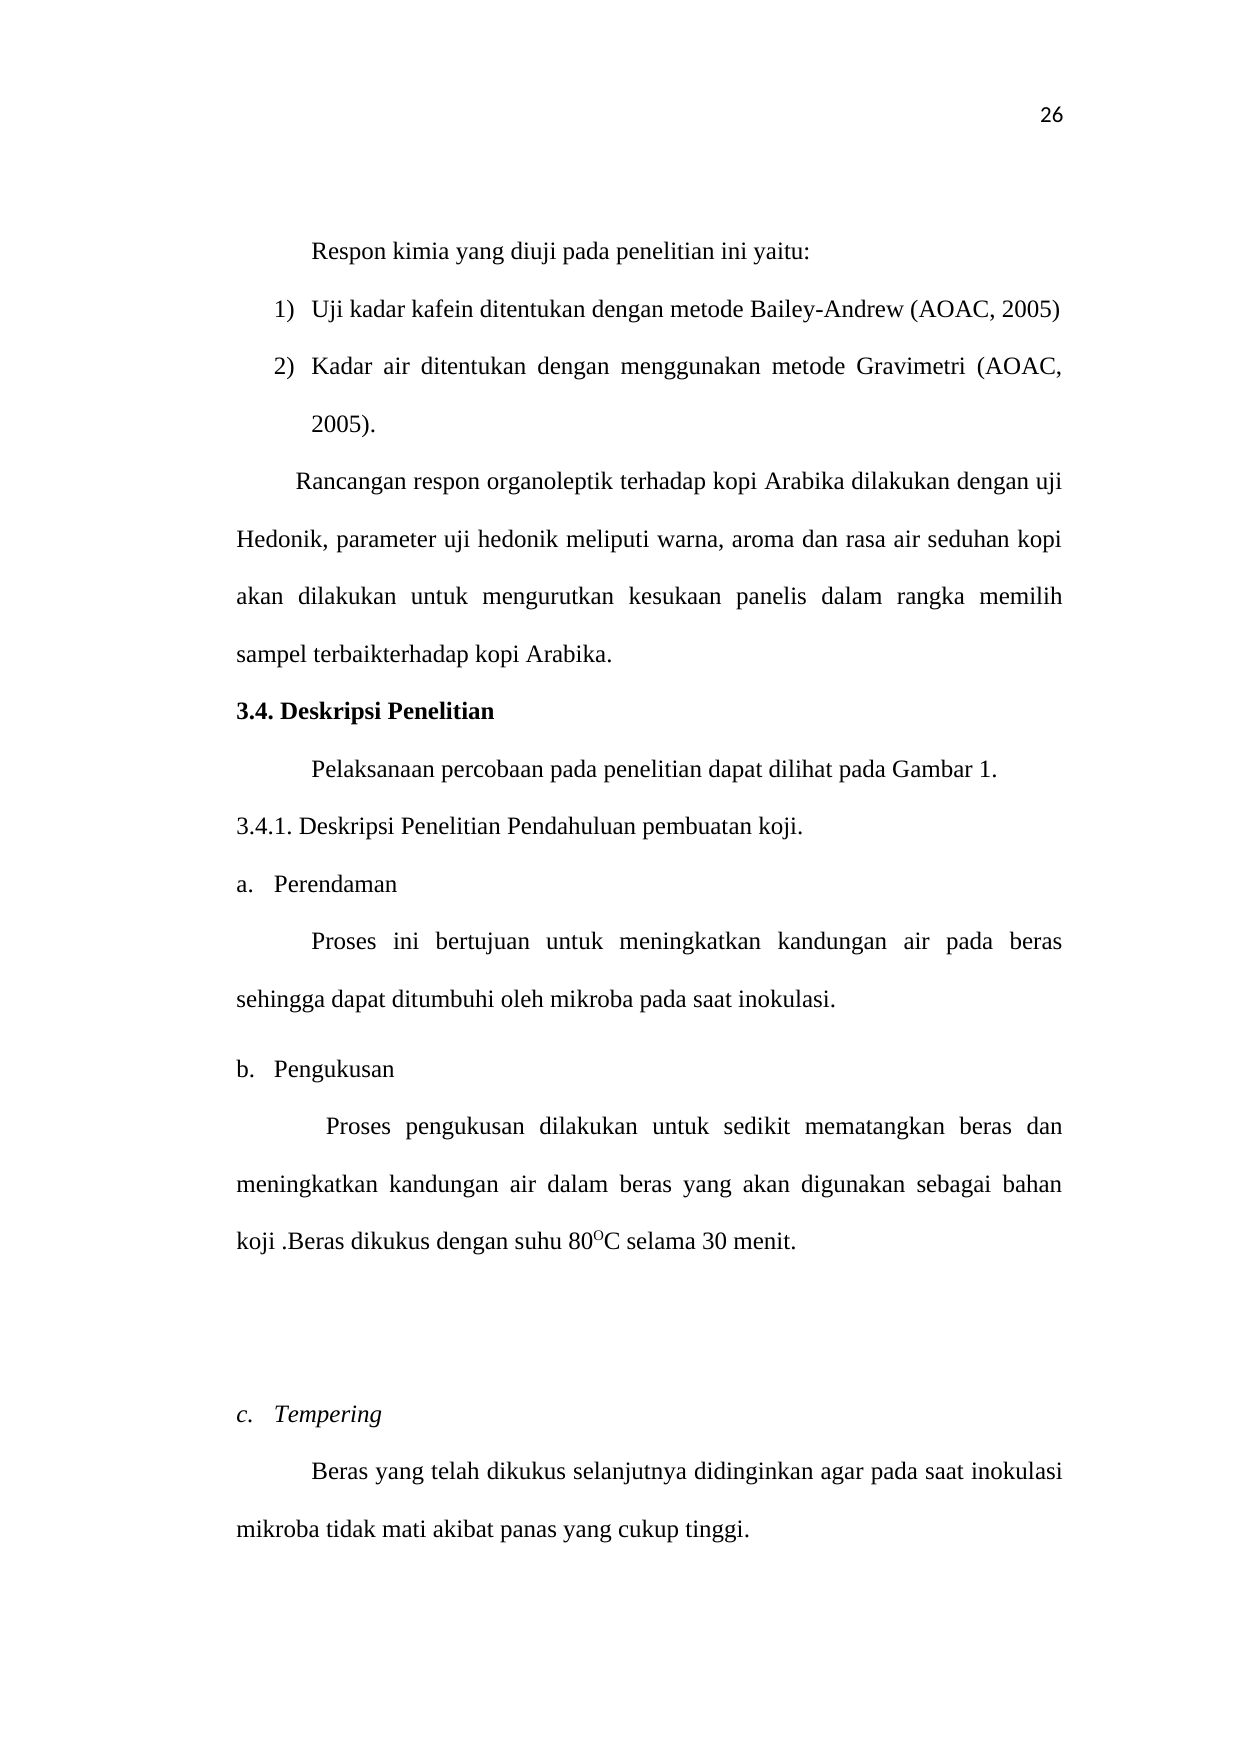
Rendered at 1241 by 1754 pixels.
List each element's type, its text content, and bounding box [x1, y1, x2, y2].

text 3.4. Deskripsi Penelitian [236, 696, 1063, 725]
text Proses ini bertujuan untuk meningkatkan kandungan air pada beras sehingga dapat ditumbuhi oleh mikroba pada saat inokulasi. [236, 926, 1063, 1013]
text Respon kimia yang diuji pada penelitian ini yaitu: [236, 236, 1063, 265]
list Uji kadar kafein ditentukan dengan metode Bailey-Andrew (AOAC, 2005) [274, 294, 1063, 323]
text Pelaksanaan percobaan pada penelitian dapat dilihat pada Gambar 1. [236, 754, 1063, 783]
list Proses pengukusan dilakukan untuk sedikit mematangkan beras dan meningkatkan kandungan air dalam beras yang akan digunakan sebagai bahan koji .Beras dikukus dengan suhu 80OC selama 30 menit. [236, 1111, 1063, 1255]
list Kadar air ditentukan dengan menggunakan metode Gravimetri (AOAC, 2005). [274, 351, 1063, 438]
list Pengukusan [236, 1054, 1063, 1083]
list Rancangan respon organoleptik terhadap kopi Arabika dilakukan dengan uji Hedonik, parameter uji hedonik meliputi warna, aroma dan rasa air seduhan kopi akan dilakukan untuk mengurutkan kesukaan panelis dalam rangka memilih sampel terbaikterhadap kopi Arabika. [236, 466, 1063, 668]
list Tempering [236, 1399, 1063, 1428]
list Perendaman [236, 869, 1063, 898]
list Beras yang telah dikukus selanjutnya didinginkan agar pada saat inokulasi mikroba tidak mati akibat panas yang cukup tinggi. [236, 1456, 1063, 1543]
text 3.4.1. Deskripsi Penelitian Pendahuluan pembuatan koji. [236, 811, 1063, 840]
